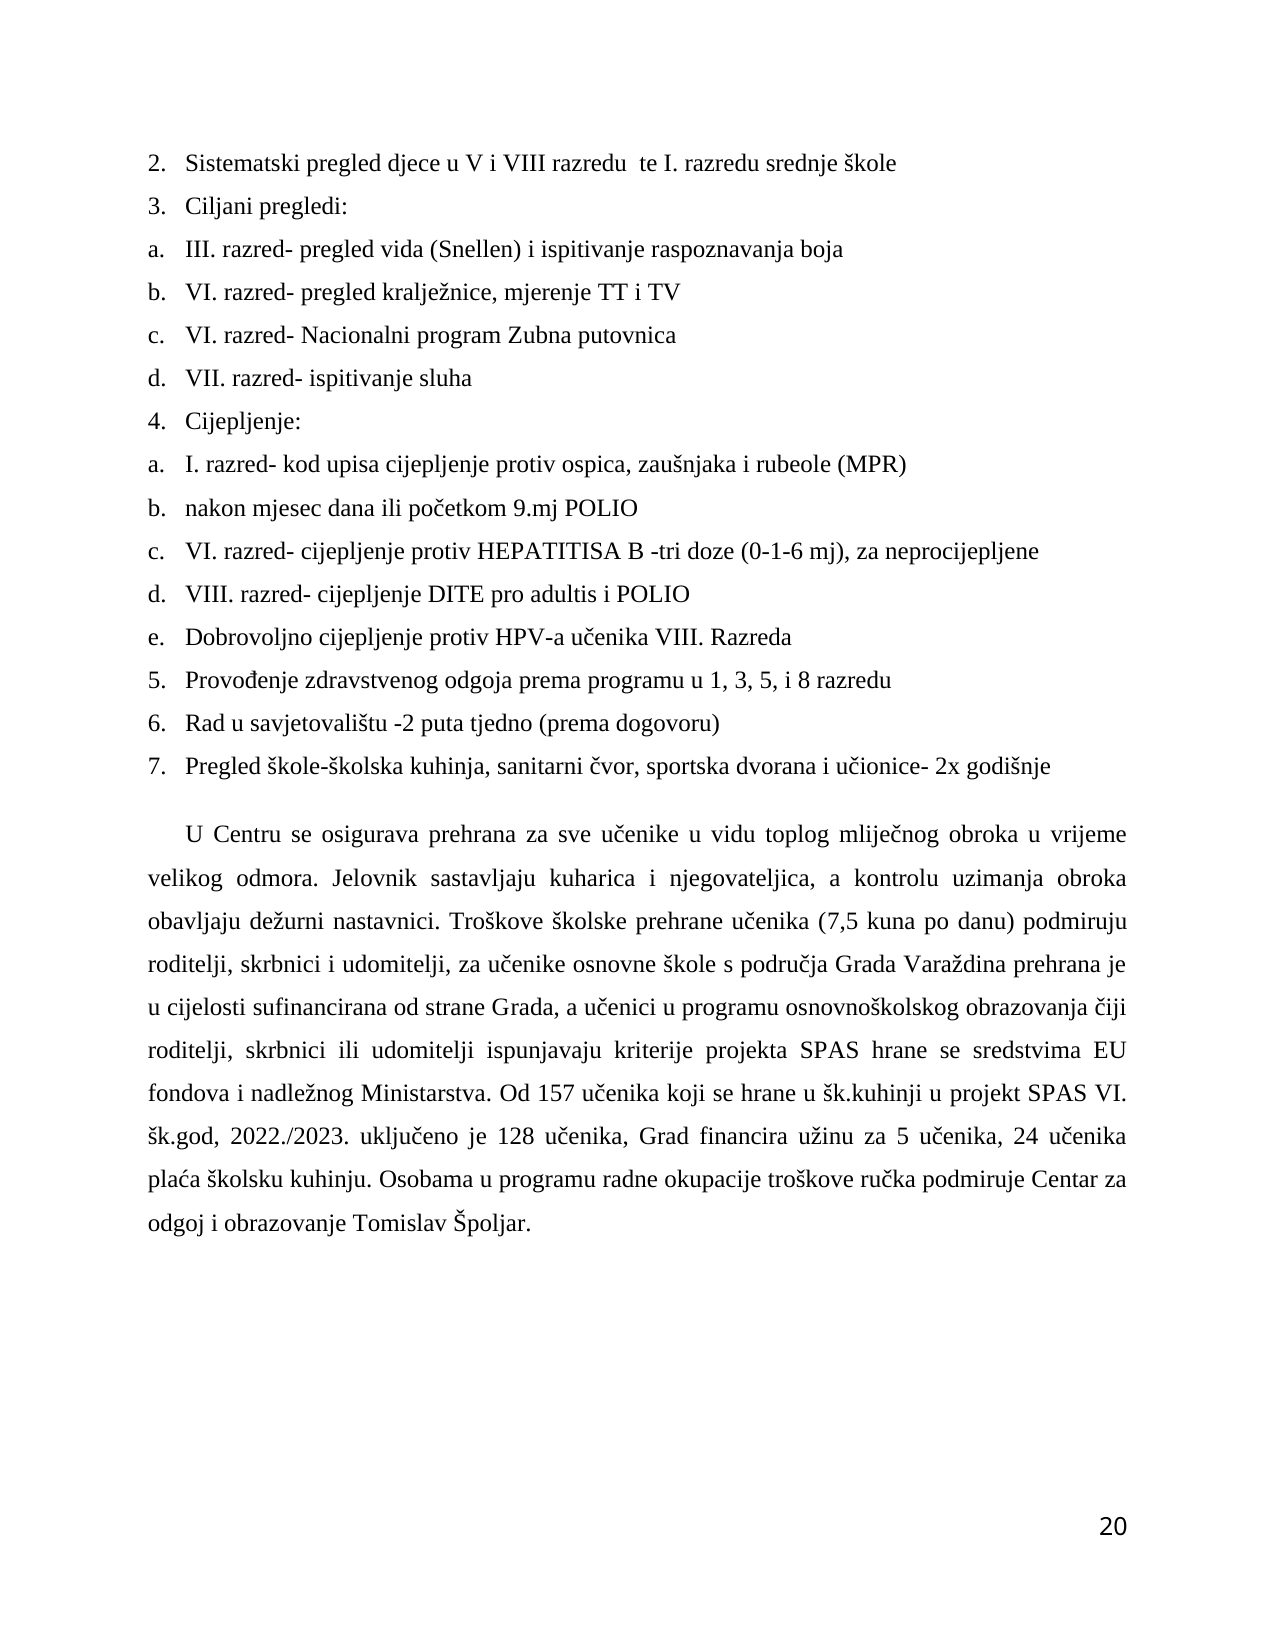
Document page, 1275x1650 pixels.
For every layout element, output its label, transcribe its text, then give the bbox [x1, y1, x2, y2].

list VIII. razred- cijepljenje DITE pro adultis i POLIO [148, 579, 1127, 608]
list Dobrovoljno cijepljenje protiv HPV-a učenika VIII. Razreda [148, 622, 1127, 651]
list Cijepljenje: [148, 406, 1127, 435]
list Rad u savjetovalištu -2 puta tjedno (prema dogovoru) [148, 708, 1127, 737]
text U Centru se osigurava prehrana za sve učenike u vidu toplog mliječnog obroka u vrijeme velikog odmora. Jelovnik sastavljaju kuharica i njegovateljica, a kontrolu uzimanja obroka obavljaju dežurni nastavnici. Troškove školske prehrane učenika (7,5 kuna po danu) podmiruju roditelji, skrbnici i udomitelji, za učenike osnovne škole s područja Grada Varaždina prehrana je u cijelosti sufinancirana od strane Grada, a učenici u programu osnovnoškolskog obrazovanja čiji roditelji, skrbnici ili udomitelji ispunjavaju kriterije projekta SPAS hrane se sredstvima EU fondova i nadležnog Ministarstva. Od 157 učenika koji se hrane u šk.kuhinji u projekt SPAS VI. šk.god, 2022./2023. uključeno je 128 učenika, Grad financira užinu za 5 učenika, 24 učenika plaća školsku kuhinju. Osobama u programu radne okupacije troškove ručka podmiruje Centar za odgoj i obrazovanje Tomislav Špoljar. [148, 819, 1127, 1236]
list VII. razred- ispitivanje sluha [148, 363, 1127, 392]
list Pregled škole-školska kuhinja, sanitarni čvor, sportska dvorana i učionice- 2x godišnje [148, 751, 1127, 780]
list Provođenje zdravstvenog odgoja prema programu u 1, 3, 5, i 8 razredu [148, 665, 1127, 694]
list nakon mjesec dana ili početkom 9.mj POLIO [148, 493, 1127, 521]
list Sistematski pregled djece u V i VIII razredu te I. razredu srednje škole [148, 148, 1127, 176]
list VI. razred- pregled kralježnice, mjerenje TT i TV [148, 277, 1127, 306]
list I. razred- kod upisa cijepljenje protiv ospica, zaušnjaka i rubeole (MPR) [148, 449, 1127, 478]
list VI. razred- cijepljenje protiv HEPATITISA B -tri doze (0-1-6 mj), za neprocijepljene [148, 536, 1127, 564]
list VI. razred- Nacionalni program Zubna putovnica [148, 320, 1127, 349]
list III. razred- pregled vida (Snellen) i ispitivanje raspoznavanja boja [148, 234, 1127, 263]
list Ciljani pregledi: [148, 191, 1127, 219]
